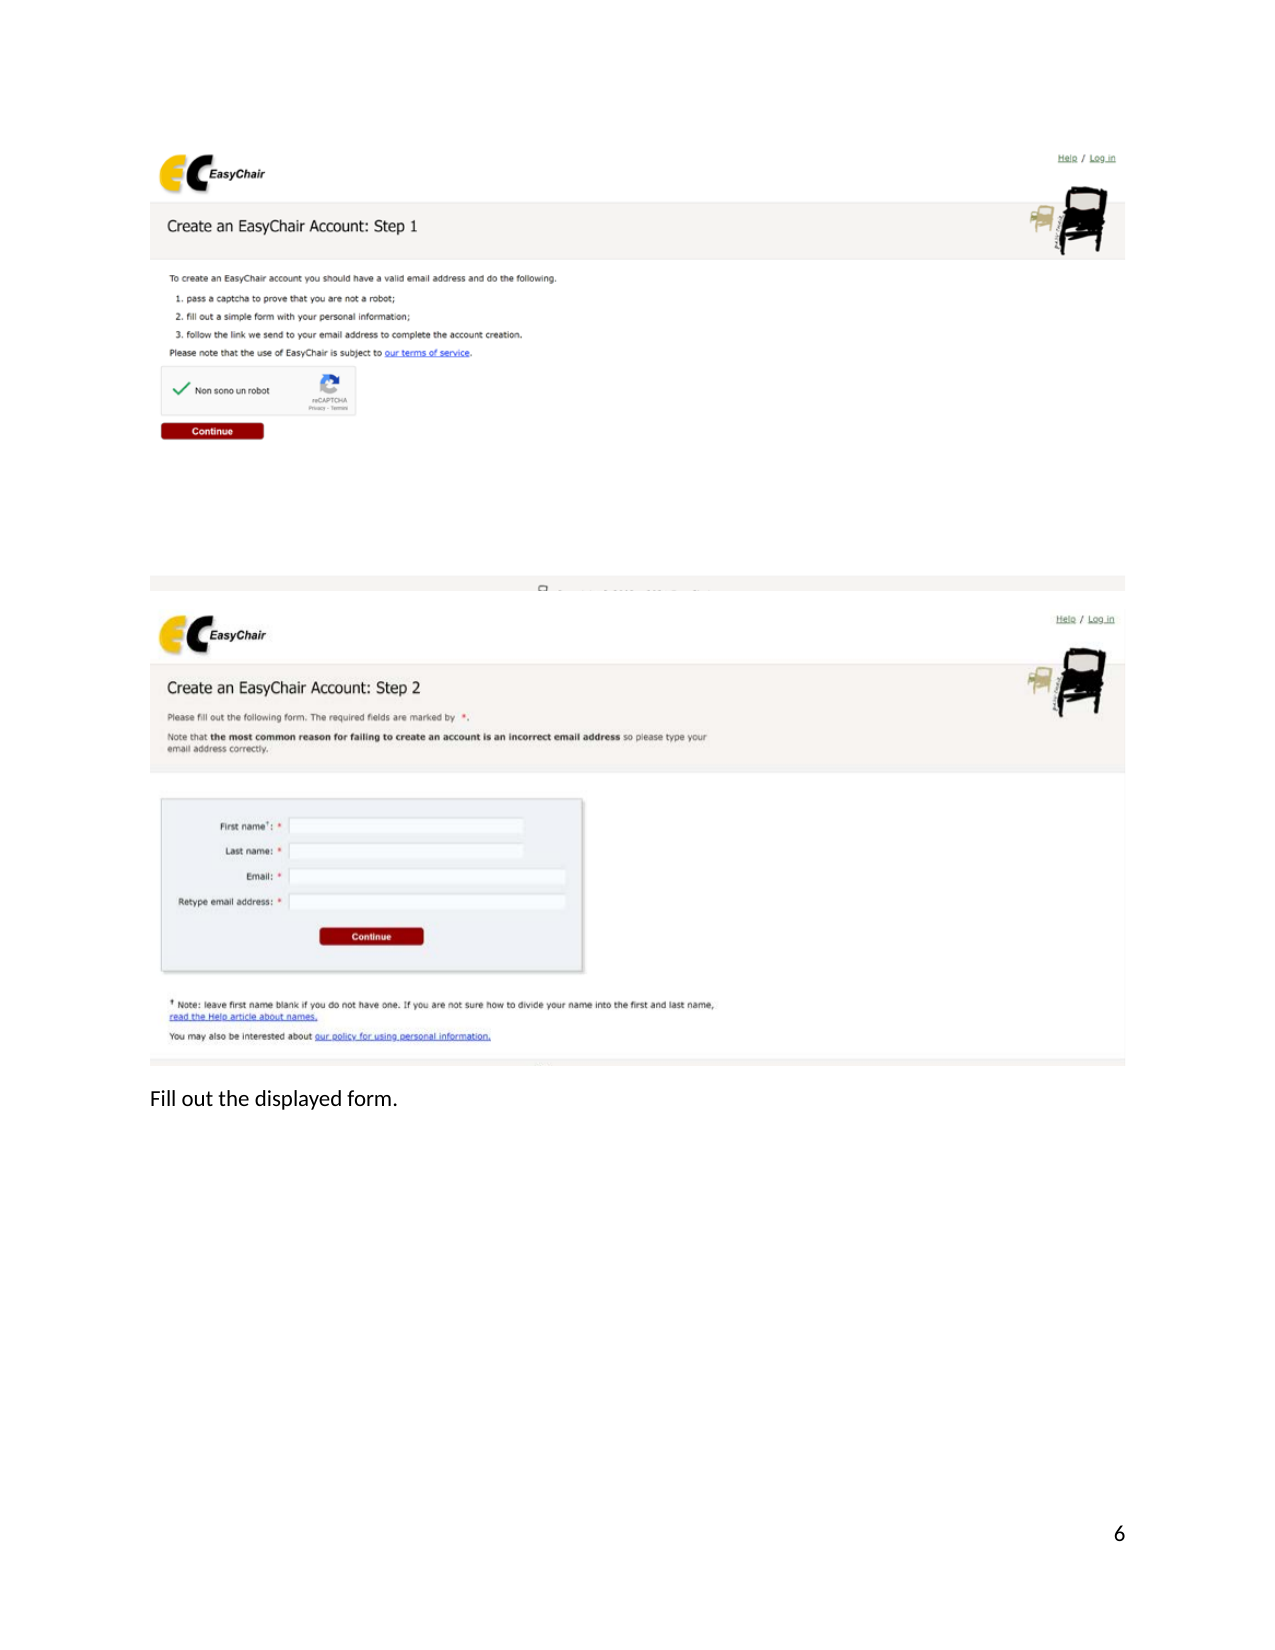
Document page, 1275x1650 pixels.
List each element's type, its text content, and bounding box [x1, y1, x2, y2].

picture [150, 150, 1125, 591]
picture [150, 609, 1125, 1066]
text Fill out the displayed form. [150, 1084, 1125, 1113]
